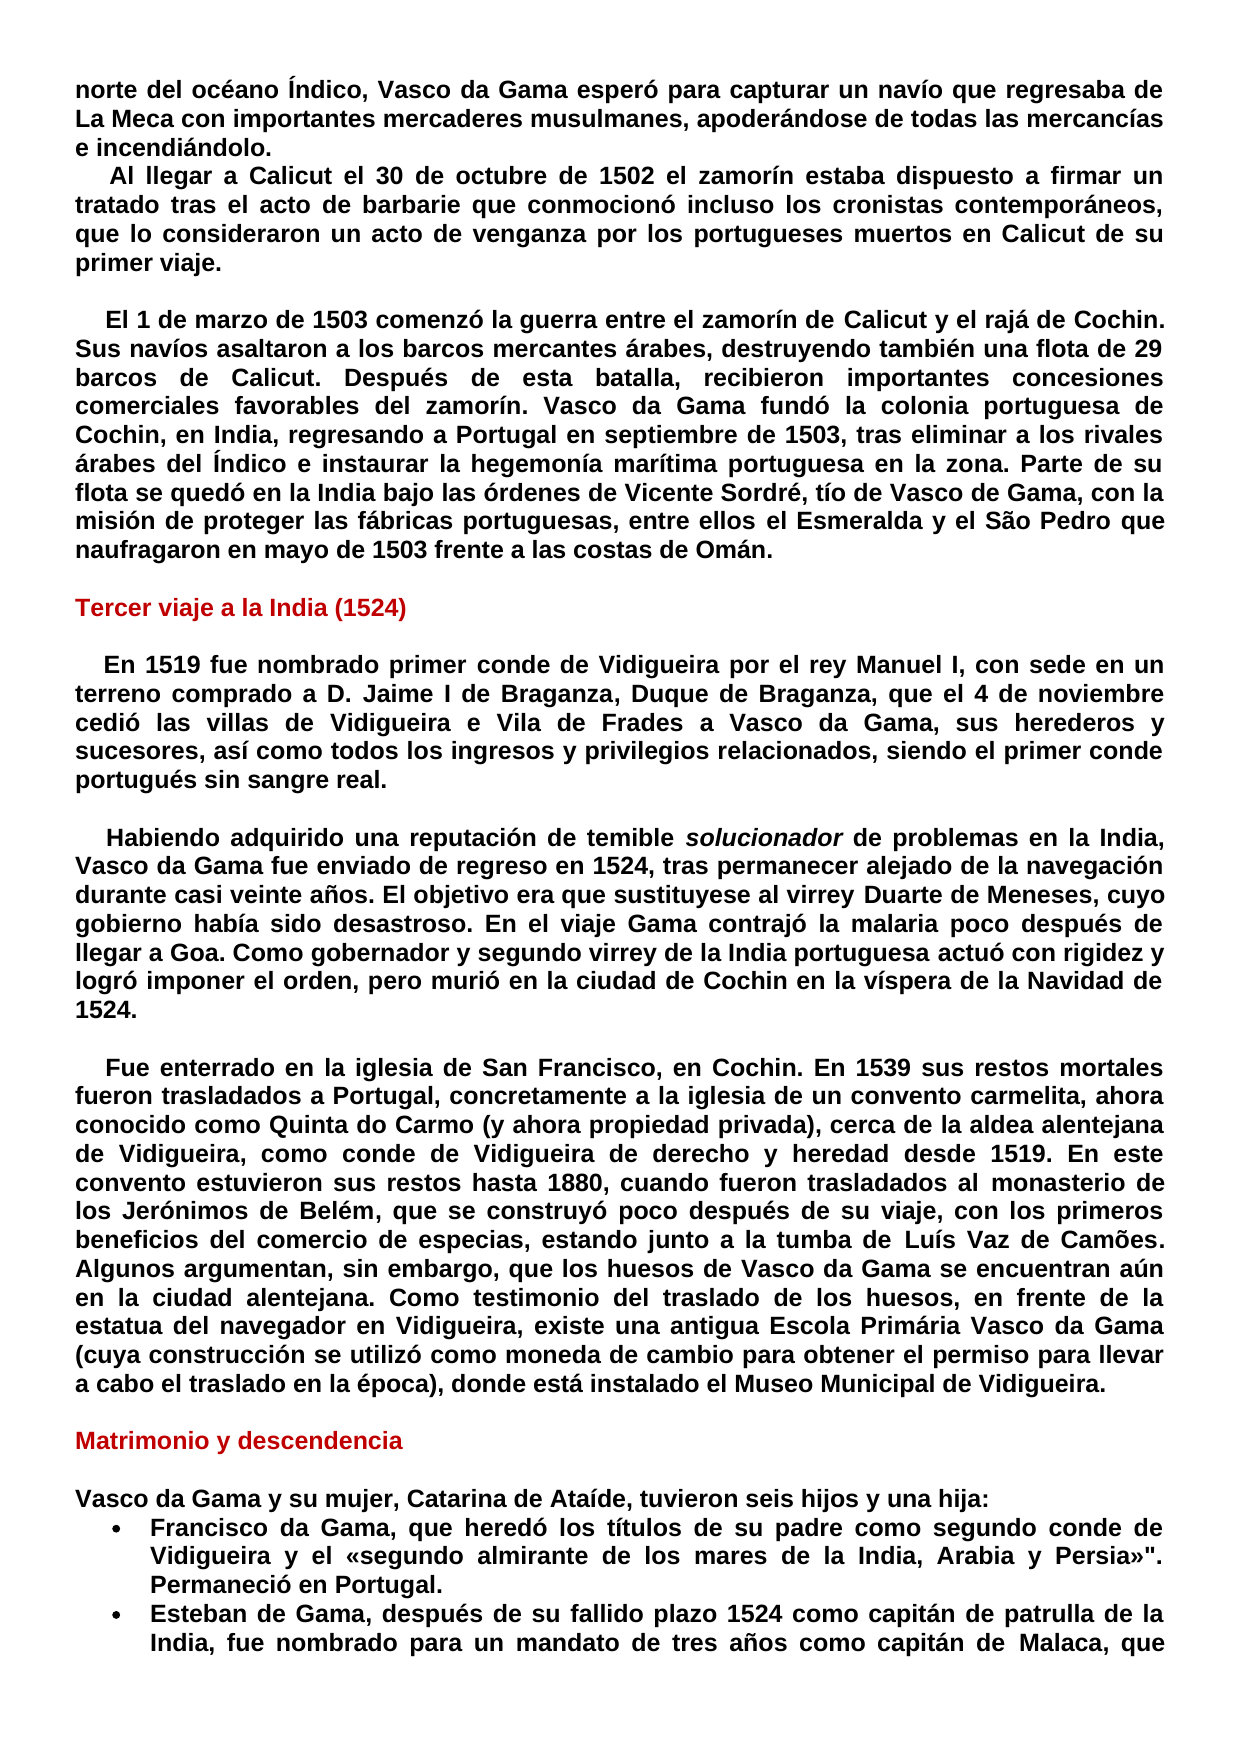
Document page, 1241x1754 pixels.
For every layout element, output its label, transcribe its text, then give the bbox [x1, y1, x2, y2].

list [112, 1599, 1165, 1656]
subtitle Tercer viaje a la India (1524) [75, 592, 1165, 621]
subtitle Matrimonio y descendencia [75, 1426, 1165, 1455]
text Vasco da Gama y su mujer, Catarina de Ataíde, tuvieron seis hijos y una hija: [75, 1484, 1165, 1512]
list Francisco da Gama, que heredó los títulos de su padre como segundo conde de Vidigueira y el «segundo almirante de los mares de la India, Arabia y Persia»". Permaneció en Portugal. [112, 1512, 1165, 1599]
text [75, 75, 1165, 161]
text En 1519 fue nombrado primer conde de Vidigueira por el rey Manuel I, con sede en un terreno comprado a D. Jaime I de Braganza, Duque de Braganza, que el 4 de noviembre cedió las villas de Vidigueira e Vila de Frades a Vasco da Gama, sus herederos y sucesores, así como todos los ingresos y privilegios relacionados, siendo el primer conde portugués sin sangre real. [75, 650, 1165, 794]
text Fue enterrado en la iglesia de San Francisco, en Cochin. En 1539 sus restos mortales fueron trasladados a Portugal, concretamente a la iglesia de un convento carmelita, ahora conocido como Quinta do Carmo (y ahora propiedad privada), cerca de la aldea alentejana de Vidigueira, como conde de Vidigueira de derecho y heredad desde 1519. En este convento estuvieron sus restos hasta 1880, cuando fueron trasladados al monasterio de los Jerónimos de Belém, que se construyó poco después de su viaje, con los primeros beneficios del comercio de especias, estando junto a la tumba de Luís Vaz de Camões. Algunos argumentan, sin embargo, que los huesos de Vasco da Gama se encuentran aún en la ciudad alentejana. Como testimonio del traslado de los huesos, en frente de la estatua del navegador en Vidigueira, existe una antigua Escola Primária Vasco da Gama (cuya construcción se utilizó como moneda de cambio para obtener el permiso para llevar a cabo el traslado en la época), donde está instalado el Museo Municipal de Vidigueira. [75, 1052, 1165, 1397]
text Habiendo adquirido una reputación de temible solucionador de problemas en la India, Vasco da Gama fue enviado de regreso en 1524, tras permanecer alejado de la navegación durante casi veinte años. El objetivo era que sustituyese al virrey Duarte de Meneses, cuyo gobierno había sido desastroso. En el viaje Gama contrajó la malaria poco después de llegar a Goa. Como gobernador y segundo virrey de la India portuguesa actuó con rigidez y logró imponer el orden, pero murió en la ciudad de Cochin en la víspera de la Navidad de 1524. [75, 822, 1165, 1024]
text El 1 de marzo de 1503 comenzó la guerra entre el zamorín de Calicut y el rajá de Cochin. Sus navíos asaltaron a los barcos mercantes árabes, destruyendo también una flota de 29 barcos de Calicut. Después de esta batalla, recibieron importantes concesiones comerciales favorables del zamorín. Vasco da Gama fundó la colonia portuguesa de Cochin, en India, regresando a Portugal en septiembre de 1503, tras eliminar a los rivales árabes del Índico e instaurar la hegemonía marítima portuguesa en la zona. Parte de su flota se quedó en la India bajo las órdenes de Vicente Sordré, tío de Vasco de Gama, con la misión de proteger las fábricas portuguesas, entre ellos el Esmeralda y el São Pedro que naufragaron en mayo de 1503 frente a las costas de Omán. [75, 305, 1165, 564]
text Al llegar a Calicut el 30 de octubre de 1502 el zamorín estaba dispuesto a firmar un tratado tras el acto de barbarie que conmocionó incluso los cronistas contemporáneos, que lo consideraron un acto de venganza por los portugueses muertos en Calicut de su primer viaje. [75, 161, 1165, 276]
